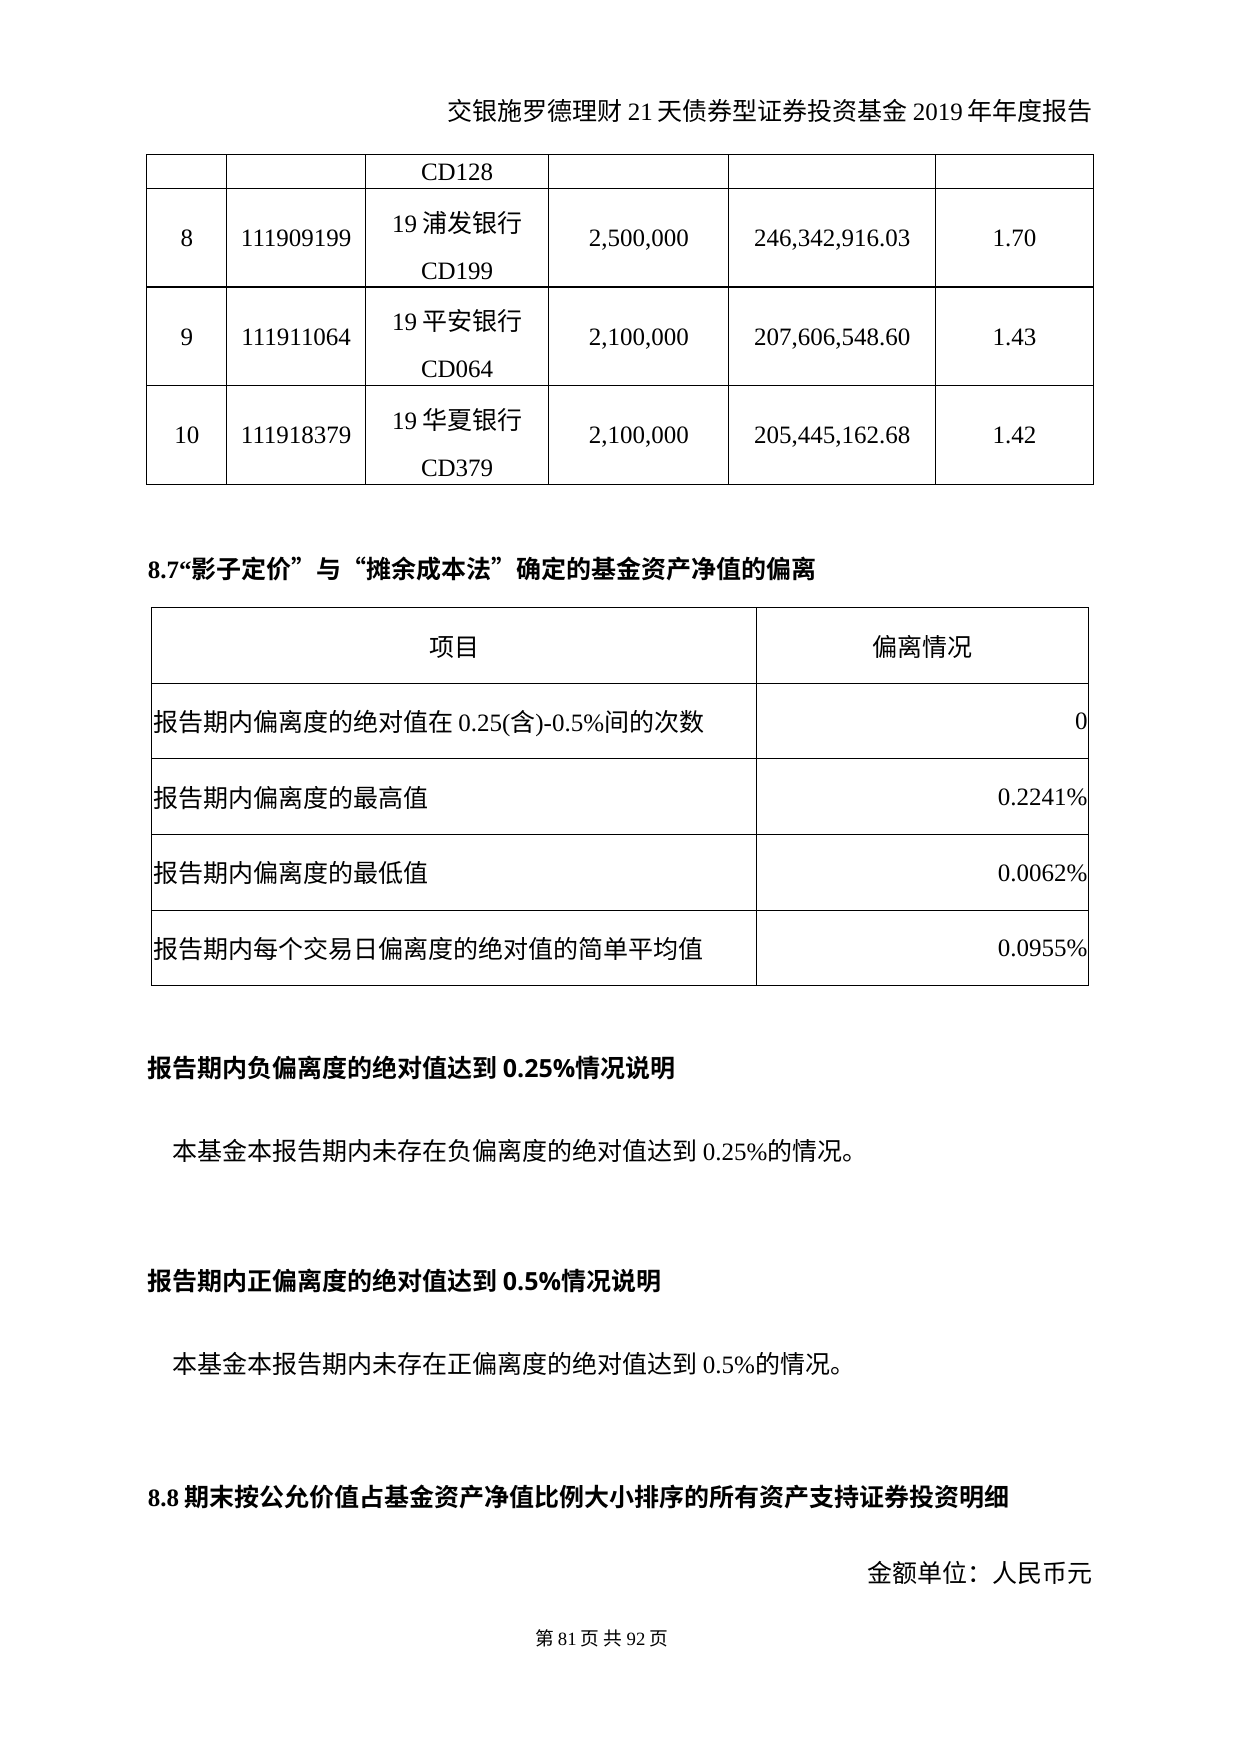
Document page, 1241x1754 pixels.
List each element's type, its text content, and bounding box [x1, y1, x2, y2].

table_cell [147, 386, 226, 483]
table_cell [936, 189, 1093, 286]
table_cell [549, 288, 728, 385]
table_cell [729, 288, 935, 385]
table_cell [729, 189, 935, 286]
text 报告期内负偏离度的绝对值达到0.25%情况说明 [148, 1034, 1092, 1099]
text 金额单位：人民币元 [149, 1539, 1092, 1604]
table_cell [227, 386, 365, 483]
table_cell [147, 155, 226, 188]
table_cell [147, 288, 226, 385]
text 本基金本报告期内未存在负偏离度的绝对值达到0.25%的情况。 [148, 1117, 1092, 1182]
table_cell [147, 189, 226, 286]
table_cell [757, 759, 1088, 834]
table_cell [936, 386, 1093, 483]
text 报告期内正偏离度的绝对值达到0.5%情况说明 [148, 1247, 1092, 1312]
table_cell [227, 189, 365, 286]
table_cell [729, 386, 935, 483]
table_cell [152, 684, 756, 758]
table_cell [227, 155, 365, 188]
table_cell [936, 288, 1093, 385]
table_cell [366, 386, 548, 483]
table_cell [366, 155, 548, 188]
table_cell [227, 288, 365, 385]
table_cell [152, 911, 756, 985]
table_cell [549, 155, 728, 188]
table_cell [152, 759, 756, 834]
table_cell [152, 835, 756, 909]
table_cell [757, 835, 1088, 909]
subtitle 8.7“影子定价”与“摊余成本法”确定的基金资产净值的偏离 [148, 535, 1092, 600]
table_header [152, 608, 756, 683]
subtitle 8.8期末按公允价值占基金资产净值比例大小排序的所有资产支持证券投资明细 [148, 1463, 1092, 1528]
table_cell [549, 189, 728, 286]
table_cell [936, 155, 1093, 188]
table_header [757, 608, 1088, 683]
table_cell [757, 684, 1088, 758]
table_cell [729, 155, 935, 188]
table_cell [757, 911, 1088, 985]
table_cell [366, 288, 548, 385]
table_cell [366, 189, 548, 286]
text 本基金本报告期内未存在正偏离度的绝对值达到0.5%的情况。 [148, 1330, 1092, 1395]
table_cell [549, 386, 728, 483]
